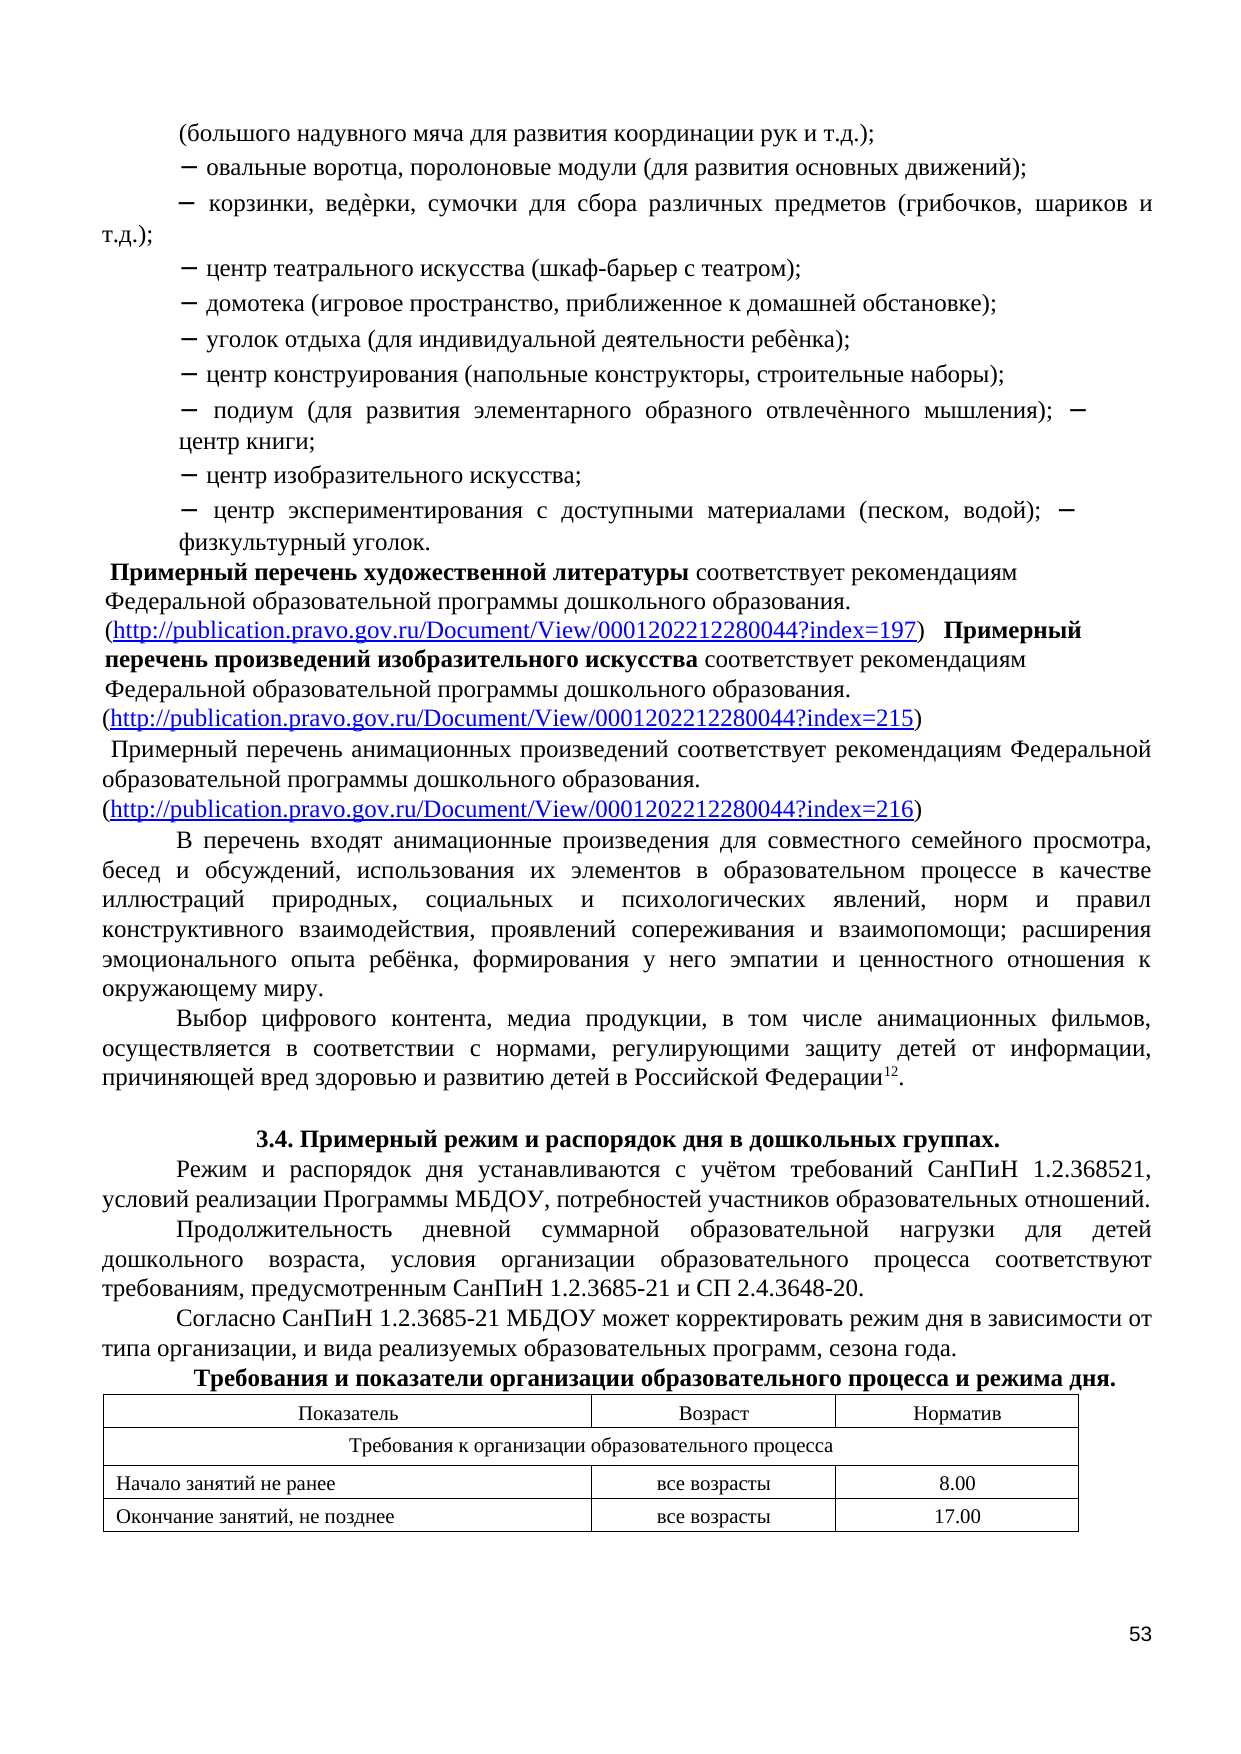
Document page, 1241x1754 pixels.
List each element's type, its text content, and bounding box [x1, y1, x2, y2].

text − корзинки, ведѐрки, сумочки для сбора различных предметов (грибочков, шариков и т.д.); [102, 184, 1152, 248]
text В перечень входят анимационные произведения для совместного семейного просмотра, бесед и обсуждений, использования их элементов в образовательном процессе в качестве иллюстраций природных, социальных и психологических явлений, норм и правил конструктивного взаимодействия, проявлений сопереживания и взаимопомощи; расширения эмоционального опыта ребёнка, формирования у него эмпатии и ценностного отношения к окружающему миру. [102, 825, 1152, 1002]
table_cell 17.00 [836, 1499, 1078, 1531]
text − домотека (игровое пространство, приближенное к домашней обстановке); [178, 285, 1152, 319]
text Режим и распорядок дня устанавливаются с учётом требований СанПиН 1.2.368521, условий реализации Программы МБДОУ, потребностей участников образовательных отношений. [102, 1154, 1152, 1213]
text − центр экспериментирования с доступными материалами (песком, водой); − физкультурный уголок. [178, 492, 1077, 555]
text Продолжительность дневной суммарной образовательной нагрузки для детей дошкольного возраста, условия организации образовательного процесса соответствуют требованиям, предусмотренным СанПиН 1.2.3685-21 и СП 2.4.3648-20. [102, 1214, 1152, 1302]
text (http://publication.pravo.gov.ru/Document/View/0001202212280044?index=216) [102, 794, 1152, 823]
table_header Показатель [104, 1395, 591, 1427]
table_cell все возрасты [592, 1499, 835, 1531]
table_cell все возрасты [592, 1466, 835, 1497]
table_header Норматив [836, 1395, 1078, 1427]
text 3.4. Примерный режим и распорядок дня в дошкольных группах. [256, 1124, 1152, 1152]
text Требования и показатели организации образовательного процесса и режима дня. [193, 1363, 1152, 1392]
text − центр конструирования (напольные конструкторы, строительные наборы); [178, 356, 1152, 390]
text Примерный перечень анимационных произведений соответствует рекомендациям Федеральной образовательной программы дошкольного образования. [102, 734, 1152, 793]
text (большого надувного мяча для развития координации рук и т.д.); [178, 118, 1152, 147]
table_cell 8.00 [836, 1466, 1078, 1497]
table_header Возраст [592, 1395, 835, 1427]
table_cell Окончание занятий, не позднее [104, 1499, 591, 1531]
text (http://publication.pravo.gov.ru/Document/View/0001202212280044?index=215) [102, 703, 1152, 732]
text Примерный перечень художественной литературы соответствует рекомендациям Федеральной образовательной программы дошкольного образования. (http://publication.pravo.gov.ru/Document/View/0001202212280044?index=197) Примерный перечень произведений изобразительного искусства соответствует рекомендациям Федеральной образовательной программы дошкольного образования. [103, 557, 1152, 703]
text − уголок отдыха (для индивидуальной деятельности ребѐнка); [178, 320, 1152, 354]
table_cell Начало занятий не ранее [104, 1466, 591, 1497]
text − подиум (для развития элементарного образного отвлечѐнного мышления); − центр книги; [178, 391, 1088, 455]
text − центр изобразительного искусства; [178, 456, 1152, 490]
table_cell Требования к организации образовательного процесса [104, 1428, 835, 1464]
table_cell [835, 1428, 1078, 1464]
text − овальные воротца, поролоновые модули (для развития основных движений); [178, 149, 1152, 183]
text Выбор цифрового контента, медиа продукции, в том числе анимационных фильмов, осуществляется в соответствии с нормами, регулирующими защиту детей от информации, причиняющей вред здоровью и развитию детей в Российской Федерации12. [102, 1003, 1152, 1091]
text Согласно СанПиН 1.2.3685-21 МБДОУ может корректировать режим дня в зависимости от типа организации, и вида реализуемых образовательных программ, сезона года. [102, 1303, 1152, 1362]
text − центр театрального искусства (шкаф-барьер с театром); [178, 249, 1152, 283]
